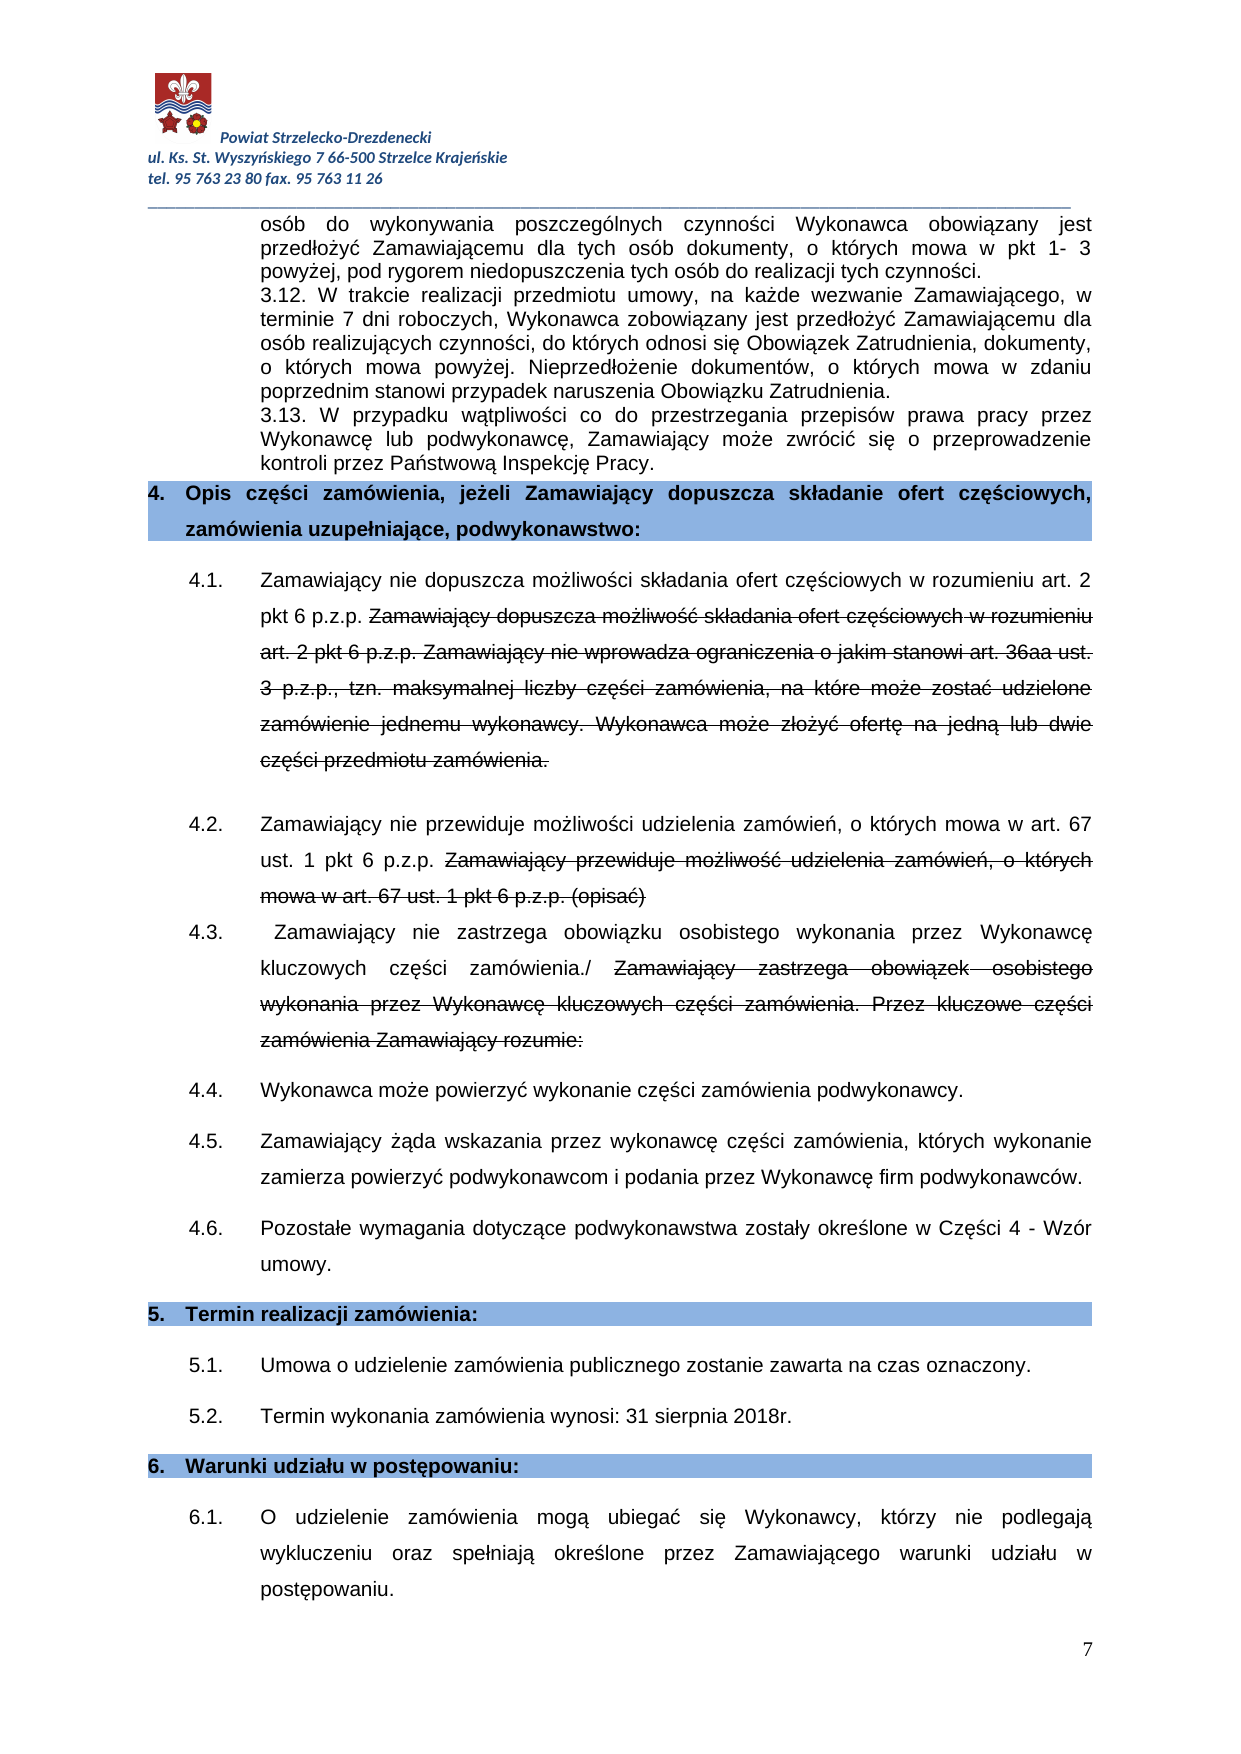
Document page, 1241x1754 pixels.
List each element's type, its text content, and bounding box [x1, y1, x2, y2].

picture [155, 73, 212, 144]
table_cell 5.1. Umowa o udzielenie zamówienia publicznego zostanie zawarta na czas oznaczony. [140, 1347, 1100, 1397]
table_cell 5.2. Termin wykonania zamówienia wynosi: 31 sierpnia 2018r. [140, 1398, 1100, 1448]
table_cell 6. Warunki udziału w postępowaniu: [140, 1448, 1100, 1499]
table_cell 4.5. Zamawiający żąda wskazania przez wykonawcę części zamówienia, których wykonanie zamierza powierzyć podwykonawcom i podania przez Wykonawcę firm podwykonawców. [140, 1123, 1100, 1209]
table_cell 4.1. Zamawiający nie dopuszcza możliwości składania ofert częściowych w rozumieniu art. 2 pkt 6 p.z.p. Zamawiający dopuszcza możliwość składania ofert częściowych w rozumieniu art. 2 pkt 6 p.z.p. Zamawiający nie wprowadza ograniczenia o jakim stanowi art. 36aa ust. 3 p.z.p., tzn. maksymalnej liczby części zamówienia, na które może zostać udzielone zamówienie jednemu wykonawcy. Wykonawca może złożyć ofertę na jedną lub dwie części przedmiotu zamówienia. [140, 562, 1100, 806]
table_cell 5. Termin realizacji zamówienia: [140, 1296, 1100, 1347]
table_cell 4.2. Zamawiający nie przewiduje możliwości udzielenia zamówień, o których mowa w art. 67 ust. 1 pkt 6 p.z.p. Zamawiający przewiduje możliwość udzielenia zamówień, o których mowa w art. 67 ust. 1 pkt 6 p.z.p. (opisać) 4.3. Zamawiający nie zastrzega obowiązku osobistego wykonania przez Wykonawcę kluczowych części zamówienia./ Zamawiający zastrzega obowiązek osobistego wykonania przez Wykonawcę kluczowych części zamówienia. Przez kluczowe części zamówienia Zamawiający rozumie: [140, 806, 1100, 1072]
table_cell 4. Opis części zamówienia, jeżeli Zamawiający dopuszcza składanie ofert częściowych, zamówienia uzupełniające, podwykonawstwo: [140, 475, 1100, 562]
table_cell 6.1. O udzielenie zamówienia mogą ubiegać się Wykonawcy, którzy nie podlegają wykluczeniu oraz spełniają określone przez Zamawiającego warunki udziału w postępowaniu. [140, 1499, 1100, 1621]
table_cell 4.4. Wykonawca może powierzyć wykonanie części zamówienia podwykonawcy. [140, 1072, 1100, 1123]
table_cell 4.6. Pozostałe wymagania dotyczące podwykonawstwa zostały określone w Części 4 - Wzór umowy. [140, 1209, 1100, 1296]
